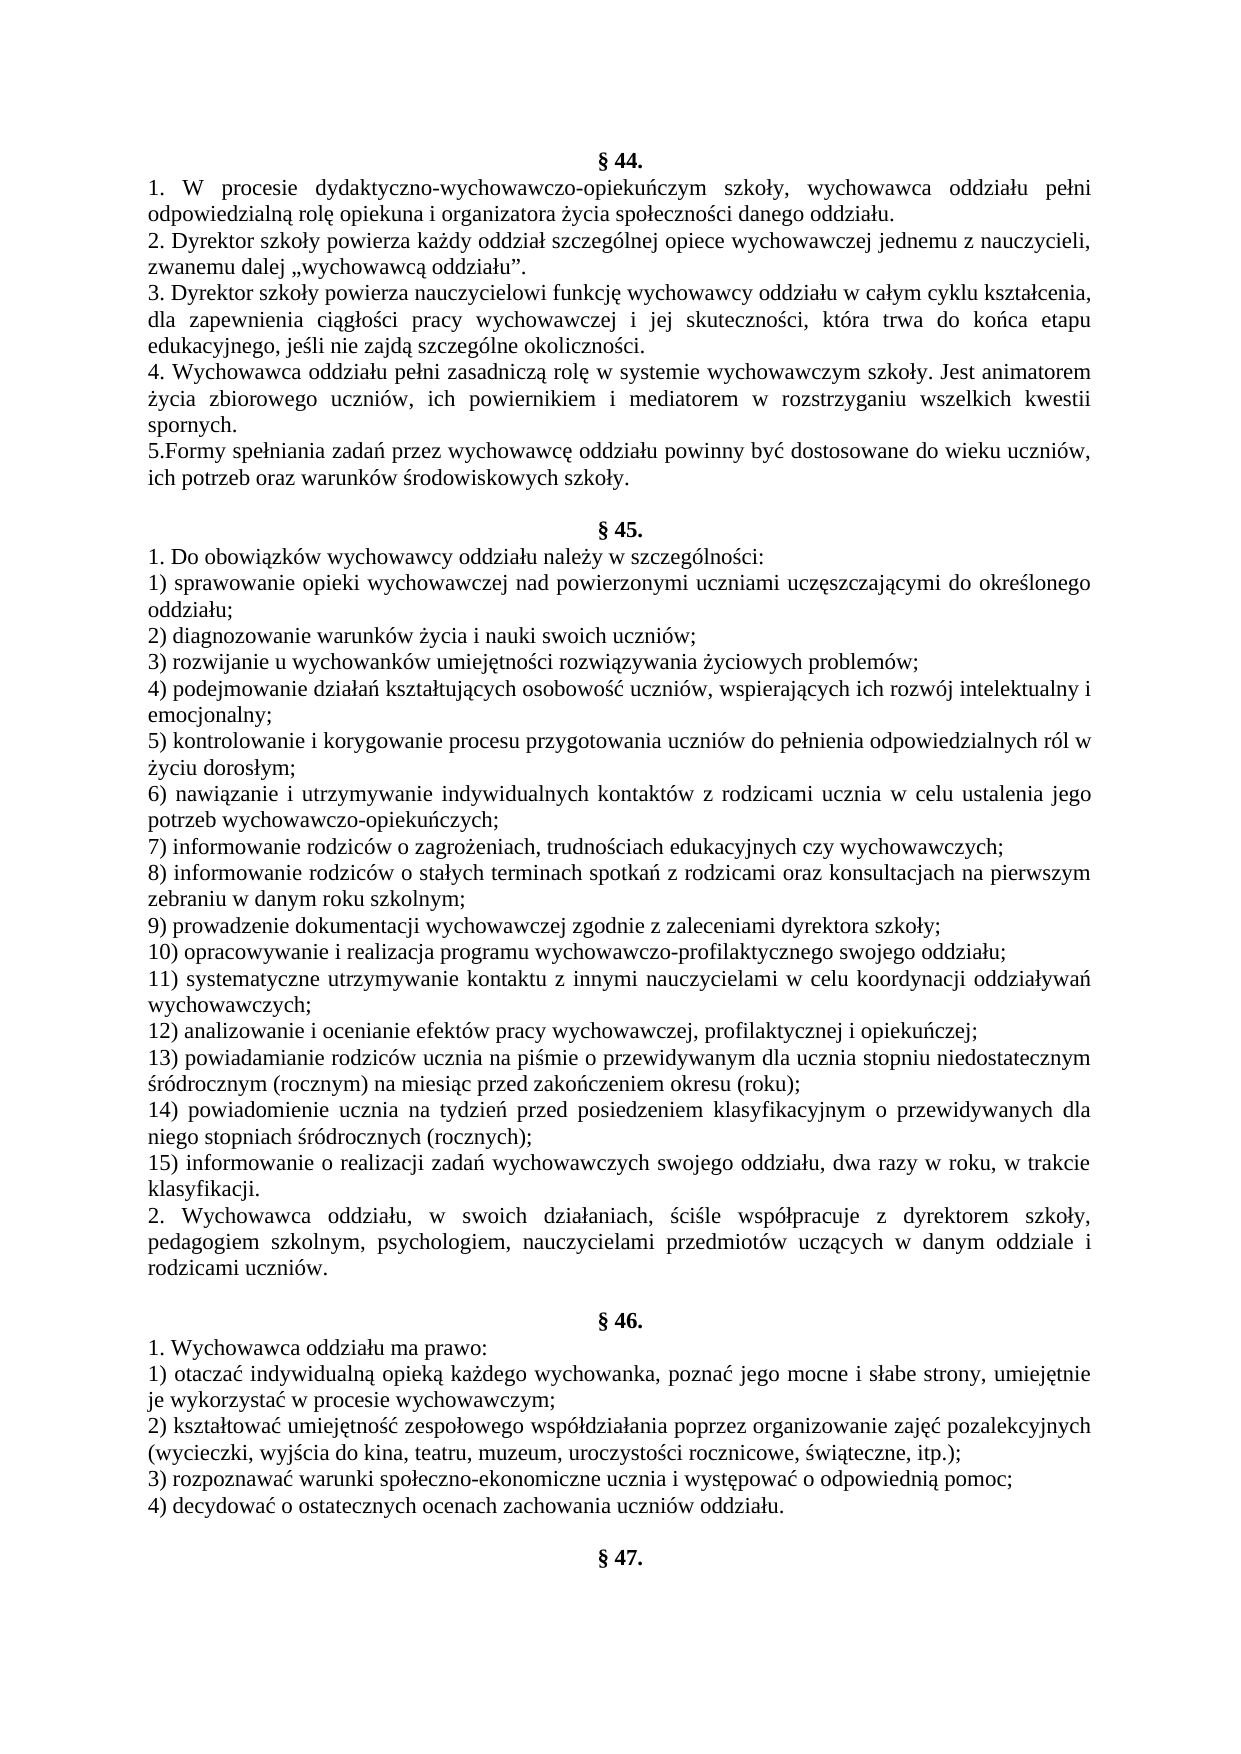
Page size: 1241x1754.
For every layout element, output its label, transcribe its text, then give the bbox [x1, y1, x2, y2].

text 15) informowanie o realizacji zadań wychowawczych swojego oddziału, dwa razy w roku, w trakcie klasyfikacji. [148, 1149, 1093, 1202]
text 2) diagnozowanie warunków życia i nauki swoich uczniów; [148, 622, 1093, 648]
text 8) informowanie rodziców o stałych terminach spotkań z rodzicami oraz konsultacjach na pierwszym zebraniu w danym roku szkolnym; [148, 859, 1093, 912]
text 1. Do obowiązków wychowawcy oddziału należy w szczególności: [148, 543, 1093, 569]
text 10) opracowywanie i realizacja programu wychowawczo-profilaktycznego swojego oddziału; [148, 938, 1093, 964]
text 9) prowadzenie dokumentacji wychowawczej zgodnie z zaleceniami dyrektora szkoły; [148, 912, 1093, 938]
text 1) otaczać indywidualną opieką każdego wychowanka, poznać jego mocne i słabe strony, umiejętnie je wykorzystać w procesie wychowawczym; [148, 1360, 1093, 1413]
text 4) decydować o ostatecznych ocenach zachowania uczniów oddziału. [148, 1492, 1093, 1518]
text 4) podejmowanie działań kształtujących osobowość uczniów, wspierających ich rozwój intelektualny i emocjonalny; [148, 675, 1093, 727]
text 4. Wychowawca oddziału pełni zasadniczą rolę w systemie wychowawczym szkoły. Jest animatorem życia zbiorowego uczniów, ich powiernikiem i mediatorem w rozstrzyganiu wszelkich kwestii spornych. [148, 358, 1093, 437]
text 1) sprawowanie opieki wychowawczej nad powierzonymi uczniami uczęszczającymi do określonego oddziału; [148, 569, 1093, 622]
text 7) informowanie rodziców o zagrożeniach, trudnościach edukacyjnych czy wychowawczych; [148, 833, 1093, 859]
text § 47. [148, 1544, 1093, 1571]
text 1. W procesie dydaktyczno-wychowawczo-opiekuńczym szkoły, wychowawca oddziału pełni odpowiedzialną rolę opiekuna i organizatora życia społeczności danego oddziału. [148, 174, 1093, 227]
text 12) analizowanie i ocenianie efektów pracy wychowawczej, profilaktycznej i opiekuńczej; [148, 1017, 1093, 1044]
text 2. Dyrektor szkoły powierza każdy oddział szczególnej opiece wychowawczej jednemu z nauczycieli, zwanemu dalej „wychowawcą oddziału”. [148, 227, 1093, 279]
text § 46. [148, 1307, 1093, 1333]
text 14) powiadomienie ucznia na tydzień przed posiedzeniem klasyfikacyjnym o przewidywanych dla niego stopniach śródrocznych (rocznych); [148, 1096, 1093, 1149]
text 3. Dyrektor szkoły powierza nauczycielowi funkcję wychowawcy oddziału w całym cyklu kształcenia, dla zapewnienia ciągłości pracy wychowawczej i jej skuteczności, która trwa do końca etapu edukacyjnego, jeśli nie zajdą szczególne okoliczności. [148, 279, 1093, 358]
text 2) kształtować umiejętność zespołowego współdziałania poprzez organizowanie zajęć pozalekcyjnych (wycieczki, wyjścia do kina, teatru, muzeum, uroczystości rocznicowe, świąteczne, itp.); [148, 1413, 1093, 1465]
text 1. Wychowawca oddziału ma prawo: [148, 1333, 1093, 1360]
text 3) rozwijanie u wychowanków umiejętności rozwiązywania życiowych problemów; [148, 648, 1093, 675]
text 2. Wychowawca oddziału, w swoich działaniach, ściśle współpracuje z dyrektorem szkoły, pedagogiem szkolnym, psychologiem, nauczycielami przedmiotów uczących w danym oddziale i rodzicami uczniów. [148, 1202, 1093, 1281]
text 13) powiadamianie rodziców ucznia na piśmie o przewidywanym dla ucznia stopniu niedostatecznym śródrocznym (rocznym) na miesiąc przed zakończeniem okresu (roku); [148, 1044, 1093, 1096]
text § 44. [148, 148, 1093, 174]
text 6) nawiązanie i utrzymywanie indywidualnych kontaktów z rodzicami ucznia w celu ustalenia jego potrzeb wychowawczo-opiekuńczych; [148, 780, 1093, 833]
text 3) rozpoznawać warunki społeczno-ekonomiczne ucznia i występować o odpowiednią pomoc; [148, 1465, 1093, 1492]
text 5.Formy spełniania zadań przez wychowawcę oddziału powinny być dostosowane do wieku uczniów, ich potrzeb oraz warunków środowiskowych szkoły. [148, 437, 1093, 490]
text 5) kontrolowanie i korygowanie procesu przygotowania uczniów do pełnienia odpowiedzialnych ról w życiu dorosłym; [148, 727, 1093, 780]
text 11) systematyczne utrzymywanie kontaktu z innymi nauczycielami w celu koordynacji oddziaływań wychowawczych; [148, 964, 1093, 1017]
text § 45. [148, 517, 1093, 543]
